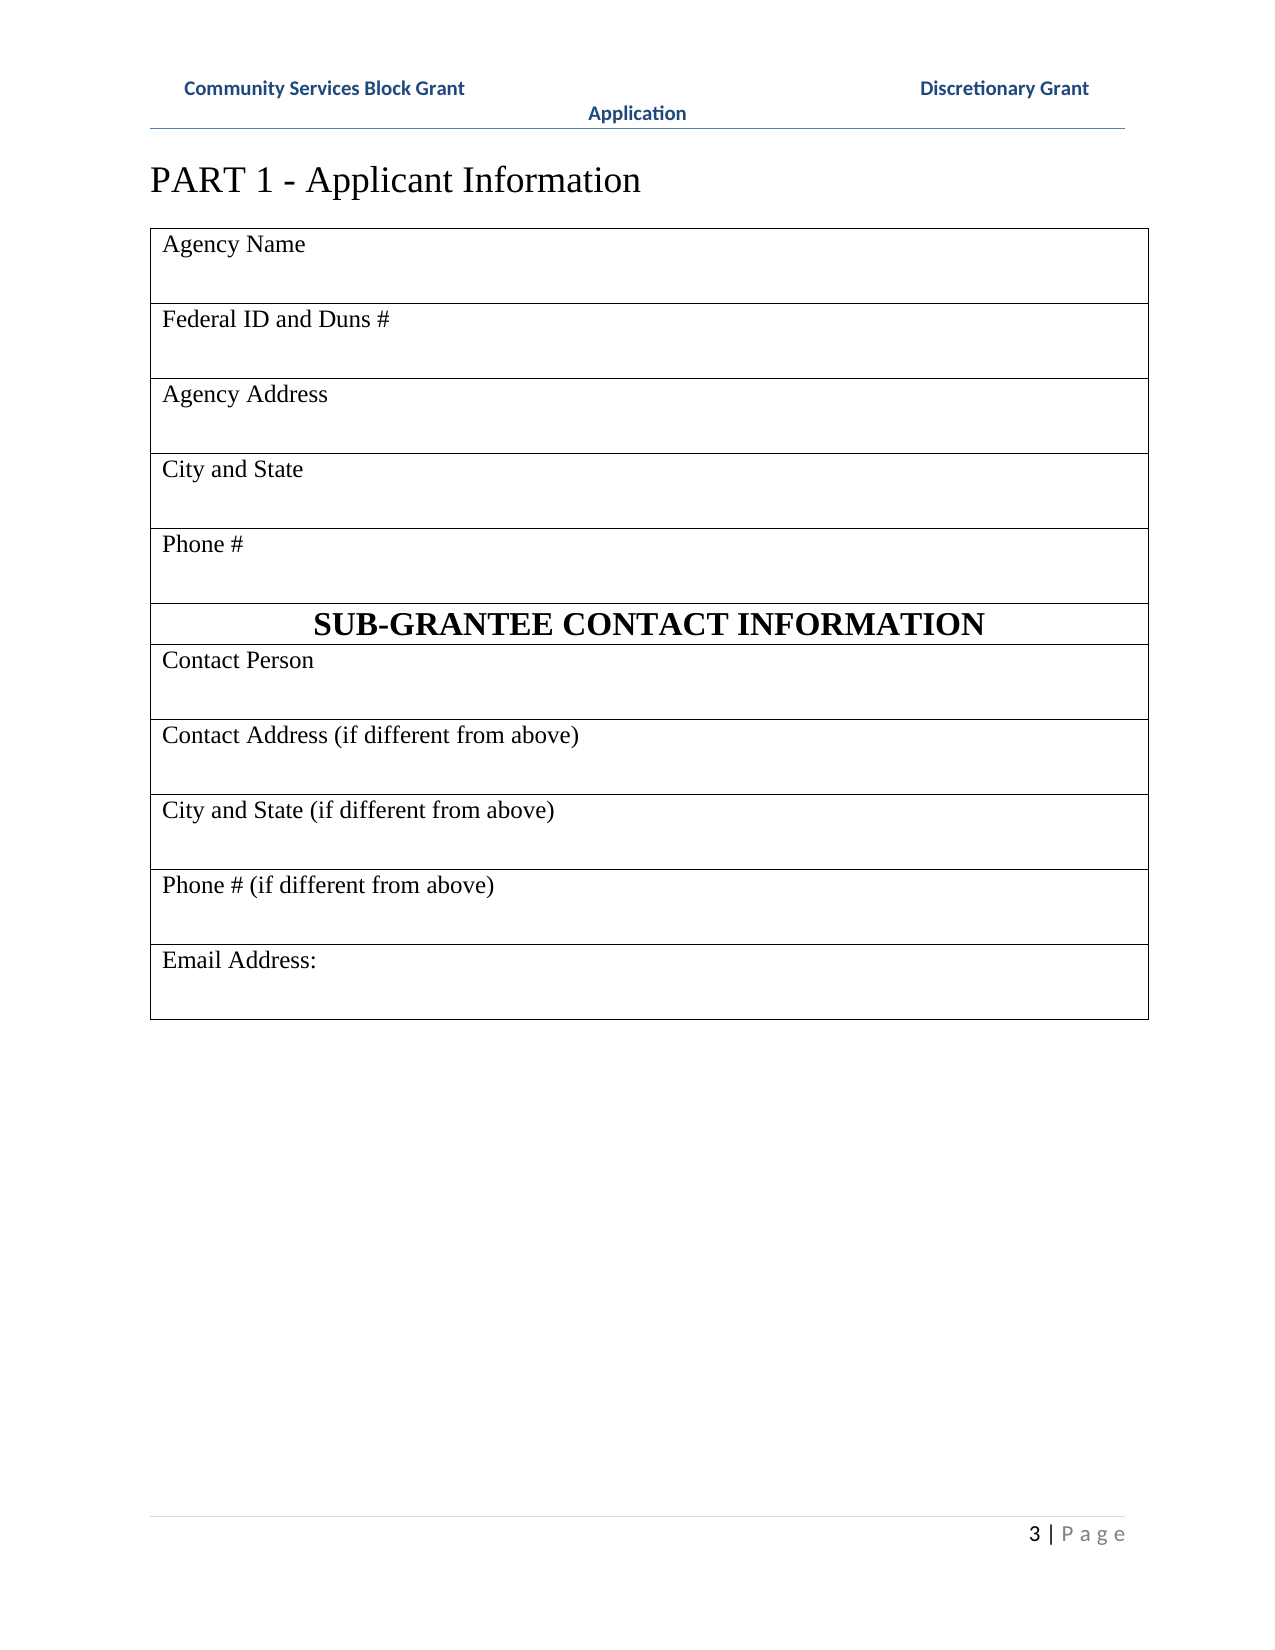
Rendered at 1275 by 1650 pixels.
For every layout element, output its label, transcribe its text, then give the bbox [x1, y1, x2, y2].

table_cell Contact Address (if different from above) [151, 720, 1148, 794]
table_cell City and State (if different from above) [151, 795, 1148, 869]
table_cell City and State [151, 454, 1148, 528]
table_cell Email Address: [151, 945, 1148, 1019]
table_cell Contact Person [151, 645, 1148, 719]
table_cell SUB-GRANTEE CONTACT INFORMATION [151, 604, 1148, 644]
table_cell Phone # [151, 529, 1148, 603]
table_cell Federal ID and Duns # [151, 304, 1148, 378]
text PART 1 - Applicant Information [150, 157, 1125, 200]
table_cell Agency Address [151, 379, 1148, 453]
table_cell Phone # (if different from above) [151, 870, 1148, 944]
table_header Agency Name [151, 229, 1148, 303]
